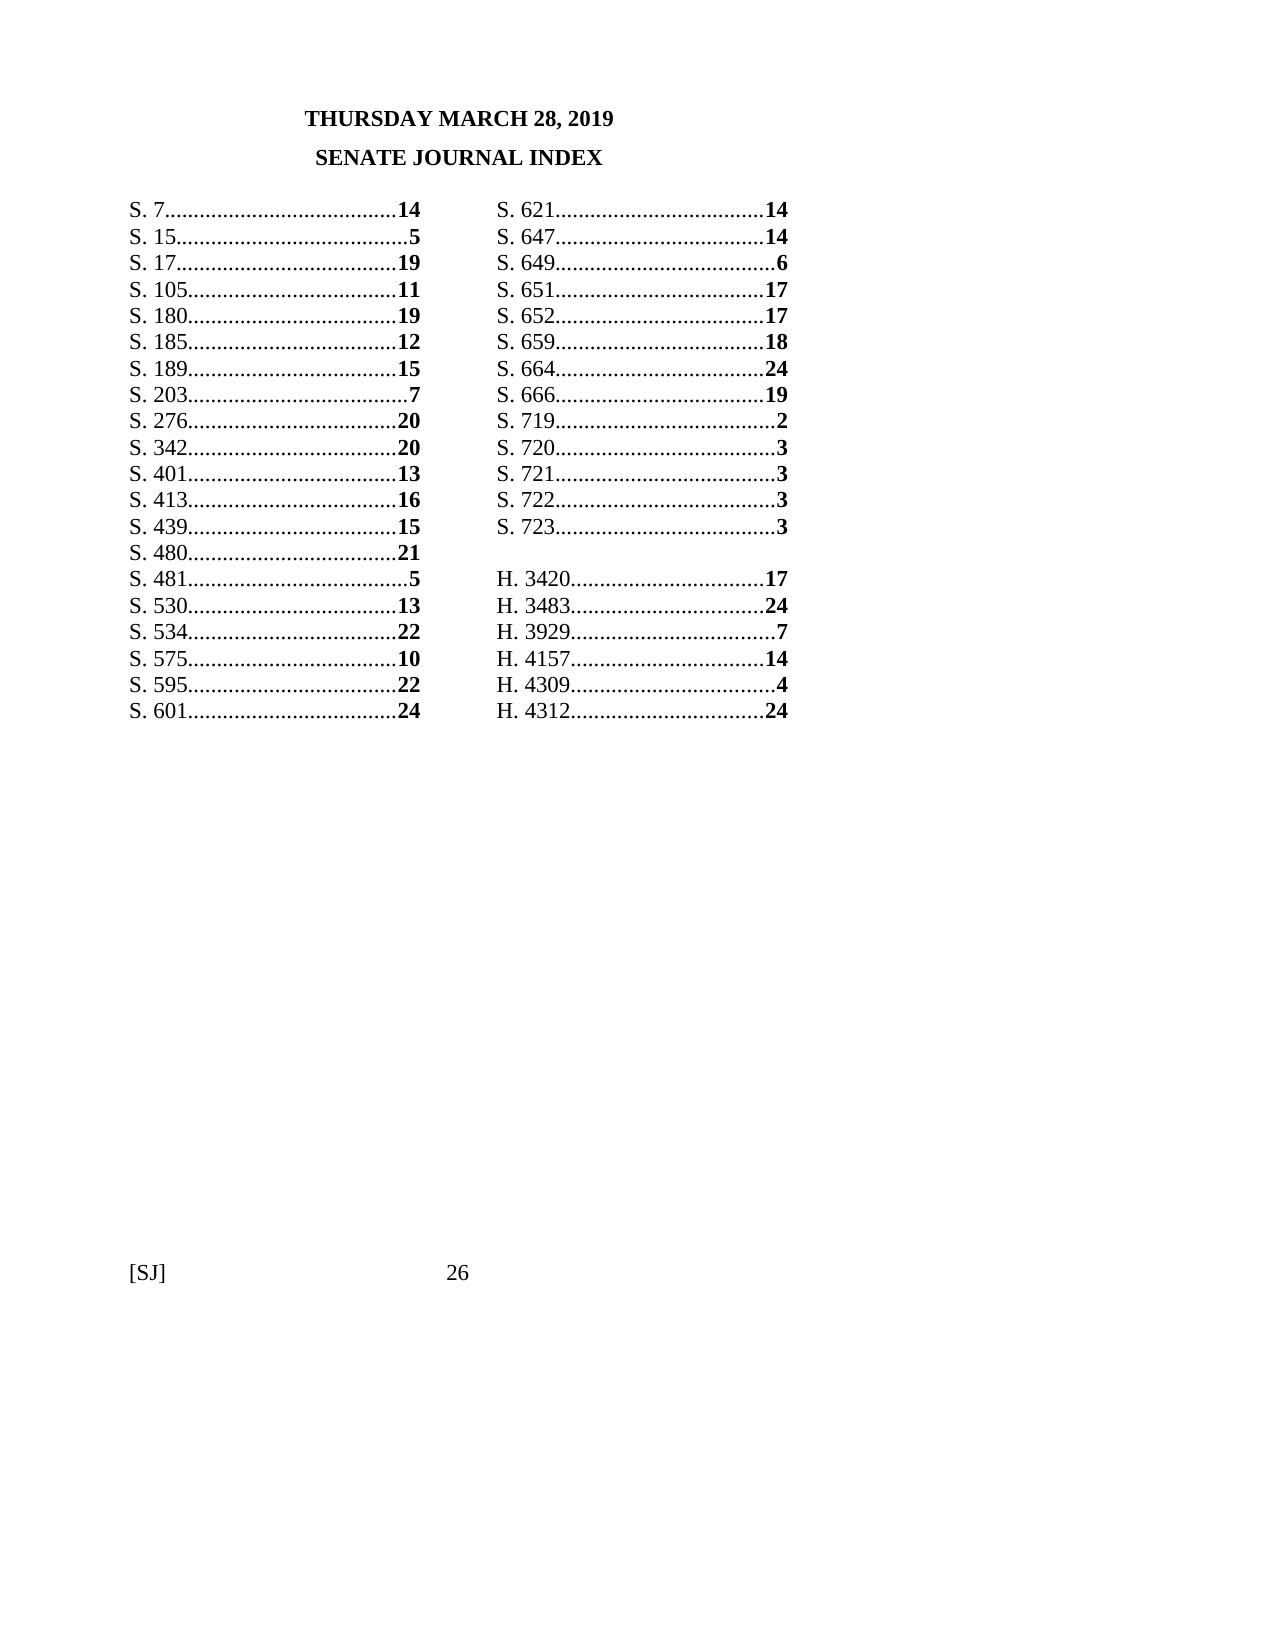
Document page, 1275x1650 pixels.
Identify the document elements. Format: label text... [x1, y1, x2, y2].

text S. 480 21 [129, 539, 421, 566]
text SENATE JOURNAL INDEX [129, 144, 789, 170]
text S. 481 5 [129, 566, 421, 592]
text S. 413 16 [129, 486, 421, 513]
text S. 595 22 [129, 671, 421, 697]
text S. 723 3 [496, 513, 789, 539]
text S. 342 20 [129, 434, 421, 460]
text H. 3420 17 [496, 566, 789, 592]
text H. 4309 4 [496, 671, 789, 697]
text S. 719 2 [496, 407, 789, 434]
text S. 276 20 [129, 407, 421, 434]
text S. 15 5 [129, 223, 421, 249]
text S. 601 24 [129, 697, 421, 724]
text S. 621 14 [496, 197, 789, 223]
text S. 722 3 [496, 486, 789, 513]
text S. 530 13 [129, 592, 421, 618]
text S. 659 18 [496, 328, 789, 355]
text S. 666 19 [496, 381, 789, 407]
text S. 189 15 [129, 355, 421, 381]
text S. 651 17 [496, 276, 789, 302]
text H. 3929 7 [496, 618, 789, 644]
text H. 3483 24 [496, 592, 789, 618]
text H. 4157 14 [496, 644, 789, 671]
text S. 17 19 [129, 249, 421, 276]
text S. 721 3 [496, 460, 789, 486]
text S. 203 7 [129, 381, 421, 407]
text S. 401 13 [129, 460, 421, 486]
text S. 652 17 [496, 302, 789, 328]
text S. 180 19 [129, 302, 421, 328]
text S. 439 15 [129, 513, 421, 539]
text S. 647 14 [496, 223, 789, 249]
text S. 664 24 [496, 355, 789, 381]
text S. 105 11 [129, 276, 421, 302]
text H. 4312 24 [496, 697, 789, 724]
text S. 575 10 [129, 644, 421, 671]
text S. 7 14 [129, 197, 421, 223]
text S. 720 3 [496, 434, 789, 460]
text S. 649 6 [496, 249, 789, 276]
text S. 534 22 [129, 618, 421, 644]
text S. 185 12 [129, 328, 421, 355]
